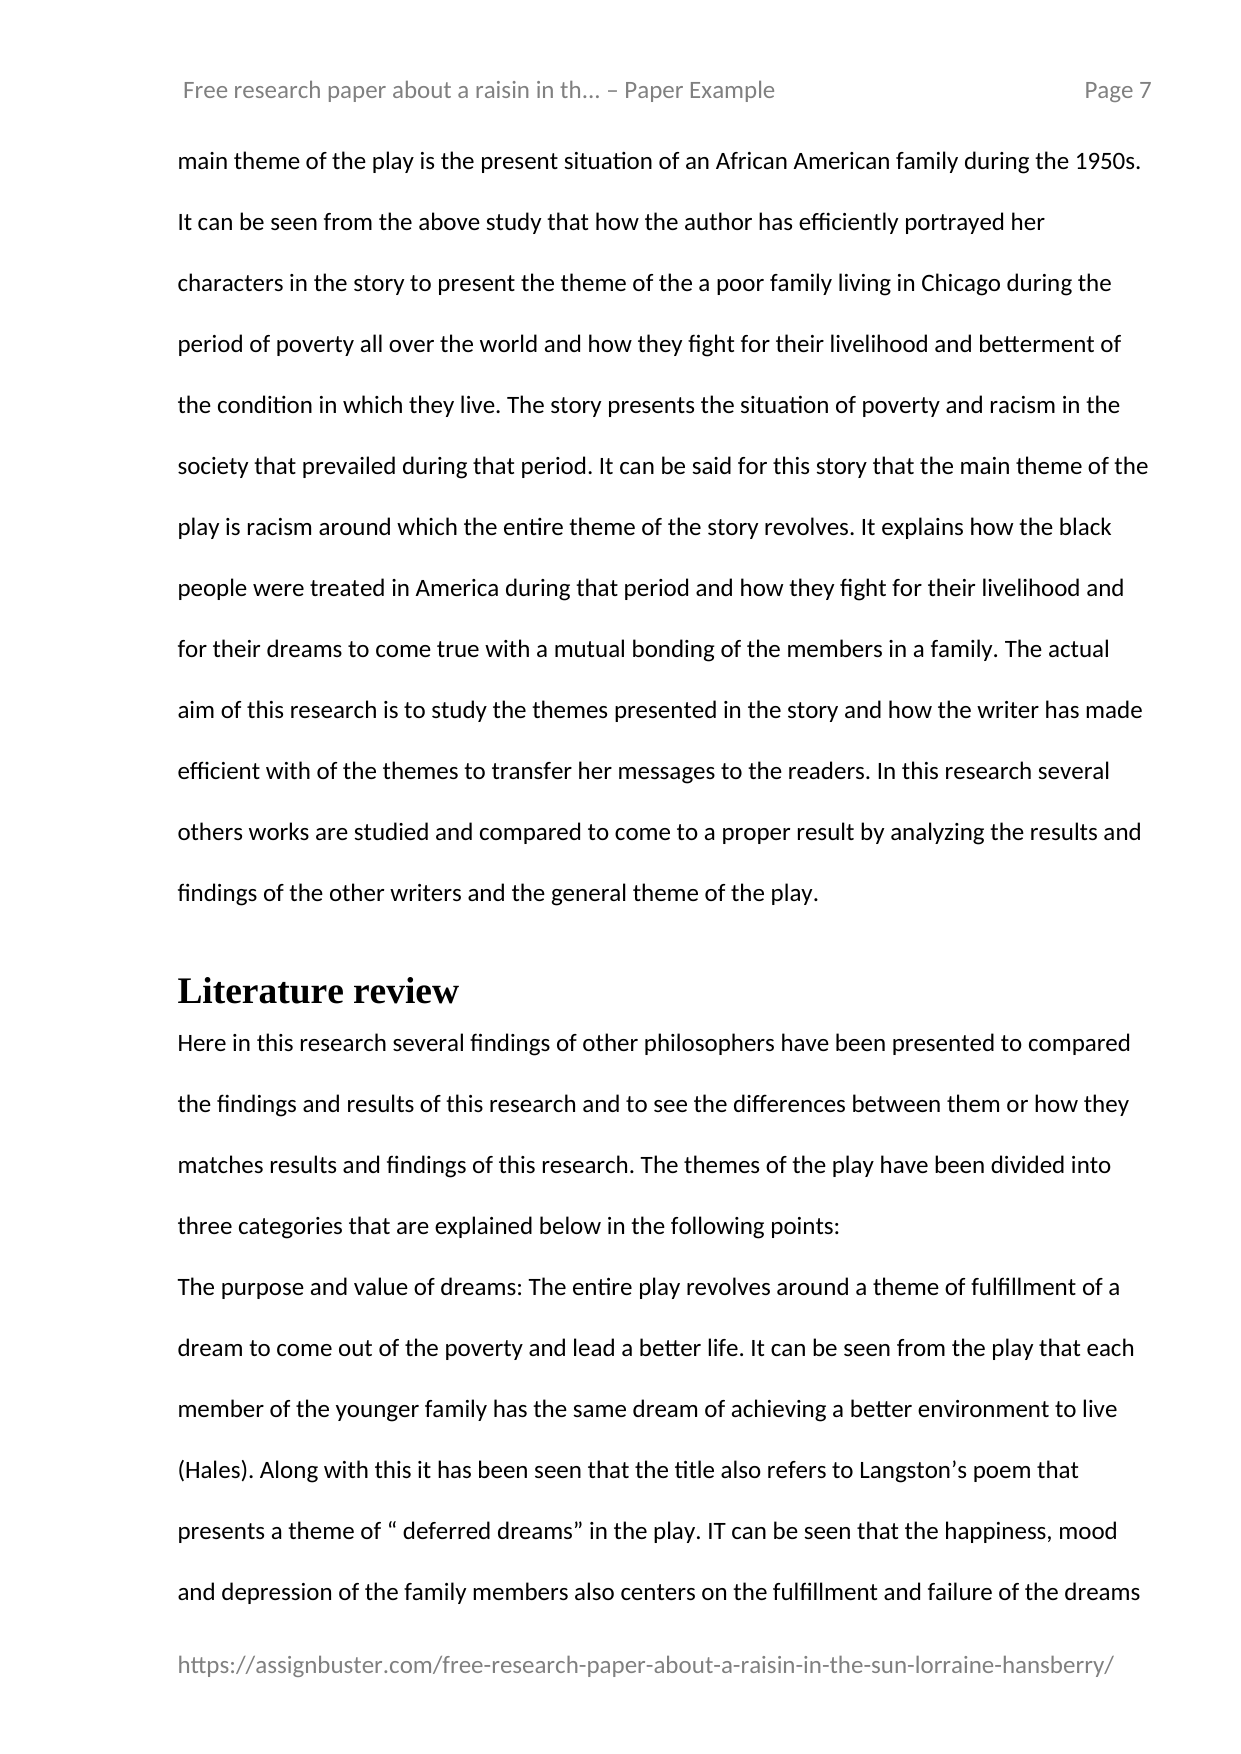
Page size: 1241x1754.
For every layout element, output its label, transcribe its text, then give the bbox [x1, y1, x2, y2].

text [177, 1027, 1152, 1607]
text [177, 145, 1152, 908]
subtitle Literature review [177, 968, 1152, 1011]
